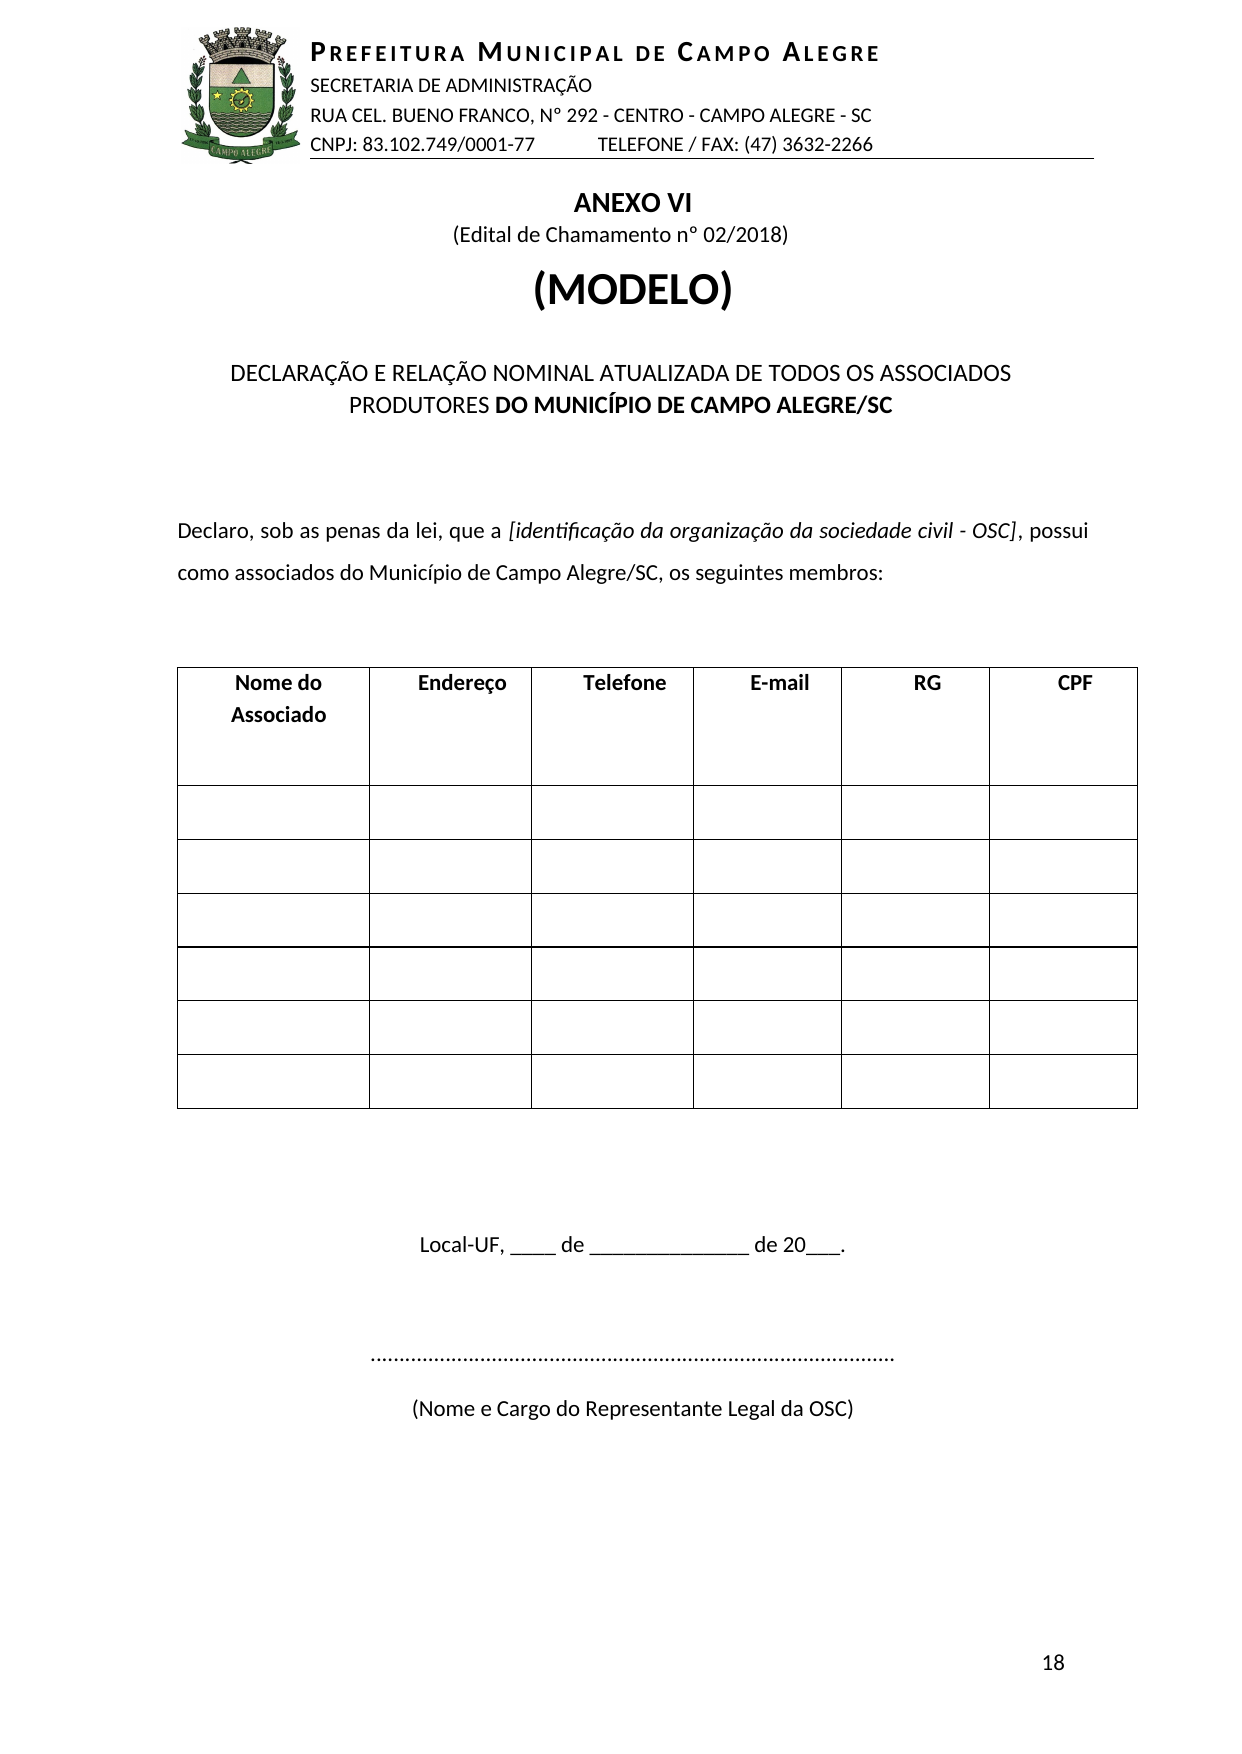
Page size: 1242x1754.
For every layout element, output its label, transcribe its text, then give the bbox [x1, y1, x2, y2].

table_cell [842, 1055, 989, 1108]
table_cell [370, 840, 531, 893]
table_cell [694, 1055, 841, 1108]
text Declaro, sob as penas da lei, que a [identificação da organização da sociedade civil - OSC], possui como associados do Município de Campo Alegre/SC, os seguintes membros: [177, 516, 1089, 586]
picture [181, 27, 300, 164]
table_cell [532, 786, 693, 839]
text (Nome e Cargo do Representante Legal da OSC) [177, 1394, 1089, 1422]
table_cell [842, 786, 989, 839]
table_cell [370, 786, 531, 839]
table_cell [842, 948, 989, 1000]
table_header Endereço [370, 668, 531, 785]
table_cell [370, 948, 531, 1000]
table_cell [990, 948, 1137, 1000]
table_cell [990, 1001, 1137, 1054]
table_cell [694, 786, 841, 839]
table_cell [990, 1055, 1137, 1108]
text (MODELO) [177, 260, 1089, 316]
text Local-UF, ____ de ______________ de 20___. [177, 1230, 1089, 1258]
table_cell [178, 1055, 369, 1108]
table_cell [694, 894, 841, 946]
table_cell [990, 894, 1137, 946]
text DECLARAÇÃO E RELAÇÃO NOMINAL ATUALIZADA DE TODOS OS ASSOCIADOS PRODUTORES DO MUNICÍPIO DE CAMPO ALEGRE/SC [177, 357, 1064, 420]
table_cell [370, 894, 531, 946]
table_cell [178, 840, 369, 893]
table_cell [178, 894, 369, 946]
text ........................................................................................... [177, 1339, 1089, 1367]
table_cell [990, 786, 1137, 839]
table_cell [842, 894, 989, 946]
table_cell [694, 1001, 841, 1054]
table_cell [178, 1001, 369, 1054]
table_cell [178, 786, 369, 839]
table_header Telefone [532, 668, 693, 785]
table_cell [842, 840, 989, 893]
table_cell [842, 1001, 989, 1054]
table_cell [178, 948, 369, 1000]
table_cell [694, 840, 841, 893]
table_cell [532, 840, 693, 893]
table_cell [694, 948, 841, 1000]
table_header CPF [990, 668, 1137, 785]
table_cell [990, 840, 1137, 893]
table_cell [370, 1001, 531, 1054]
table_cell [532, 1055, 693, 1108]
text (Edital de Chamamento nº 02/2018) [177, 220, 1064, 248]
table_header E-mail [694, 668, 841, 785]
text ANEXO VI [177, 184, 1089, 220]
table_cell [370, 1055, 531, 1108]
table_cell [532, 894, 693, 946]
table_header Nome do Associado [178, 668, 369, 785]
table_header RG [842, 668, 989, 785]
table_cell [532, 948, 693, 1000]
table_cell [532, 1001, 693, 1054]
